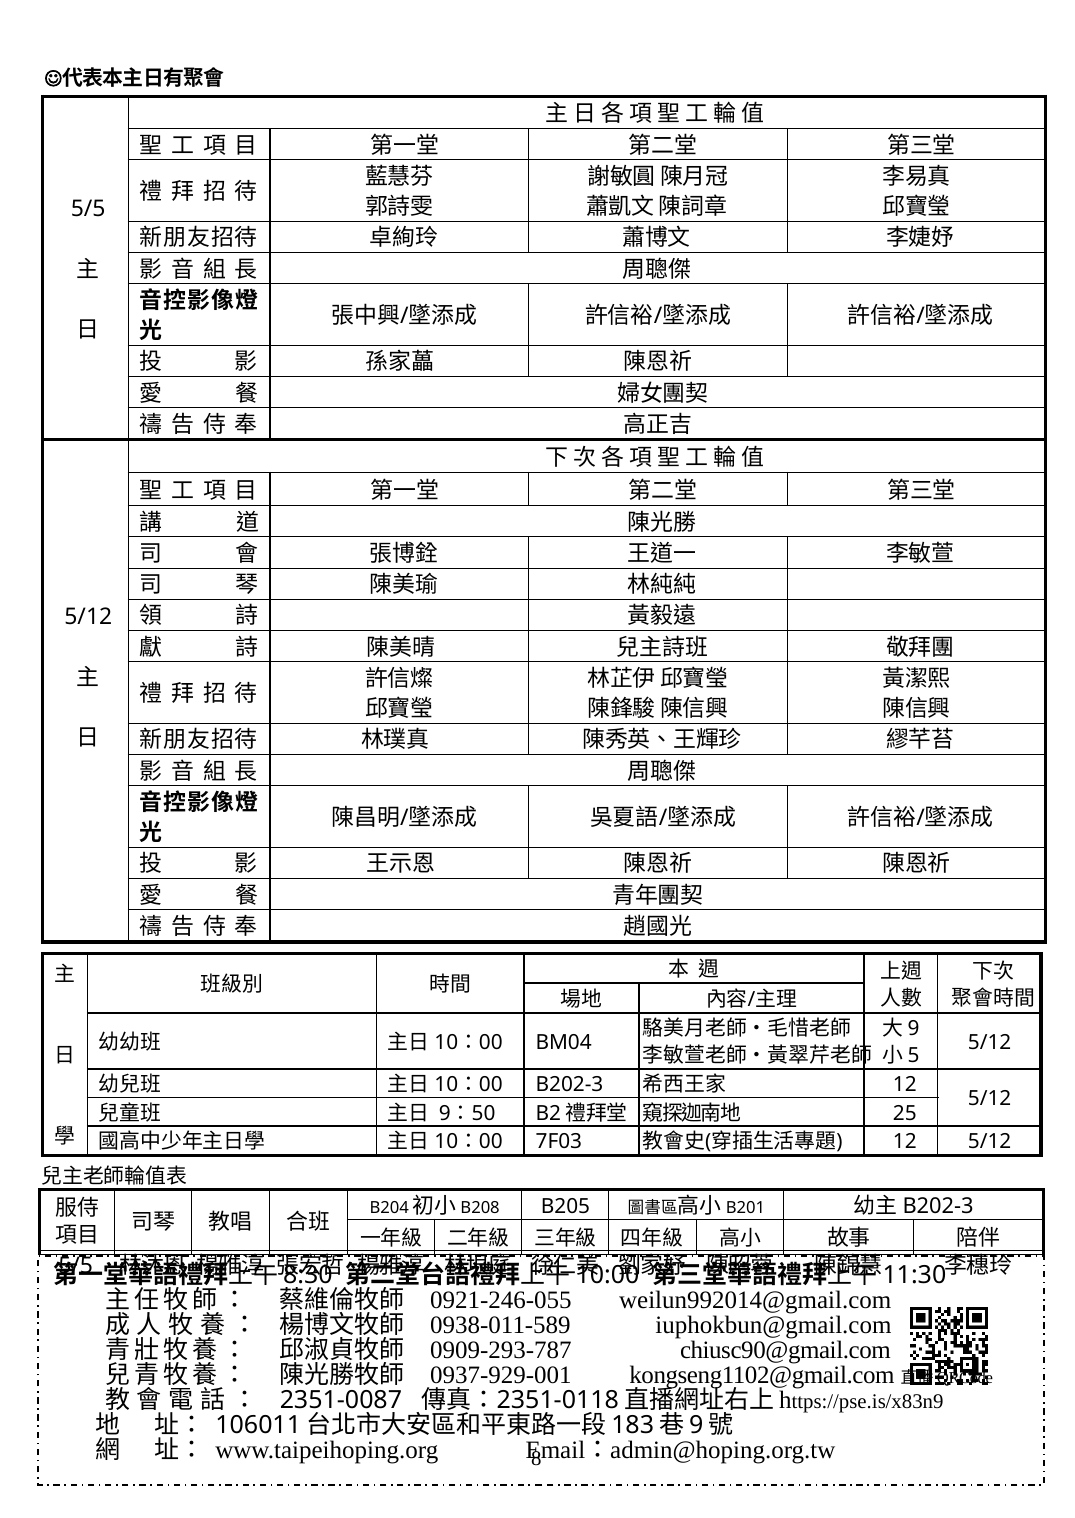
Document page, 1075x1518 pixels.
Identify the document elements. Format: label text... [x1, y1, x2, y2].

text 代表本主日有聚會 [44, 59, 1019, 92]
picture [897, 1294, 1000, 1397]
